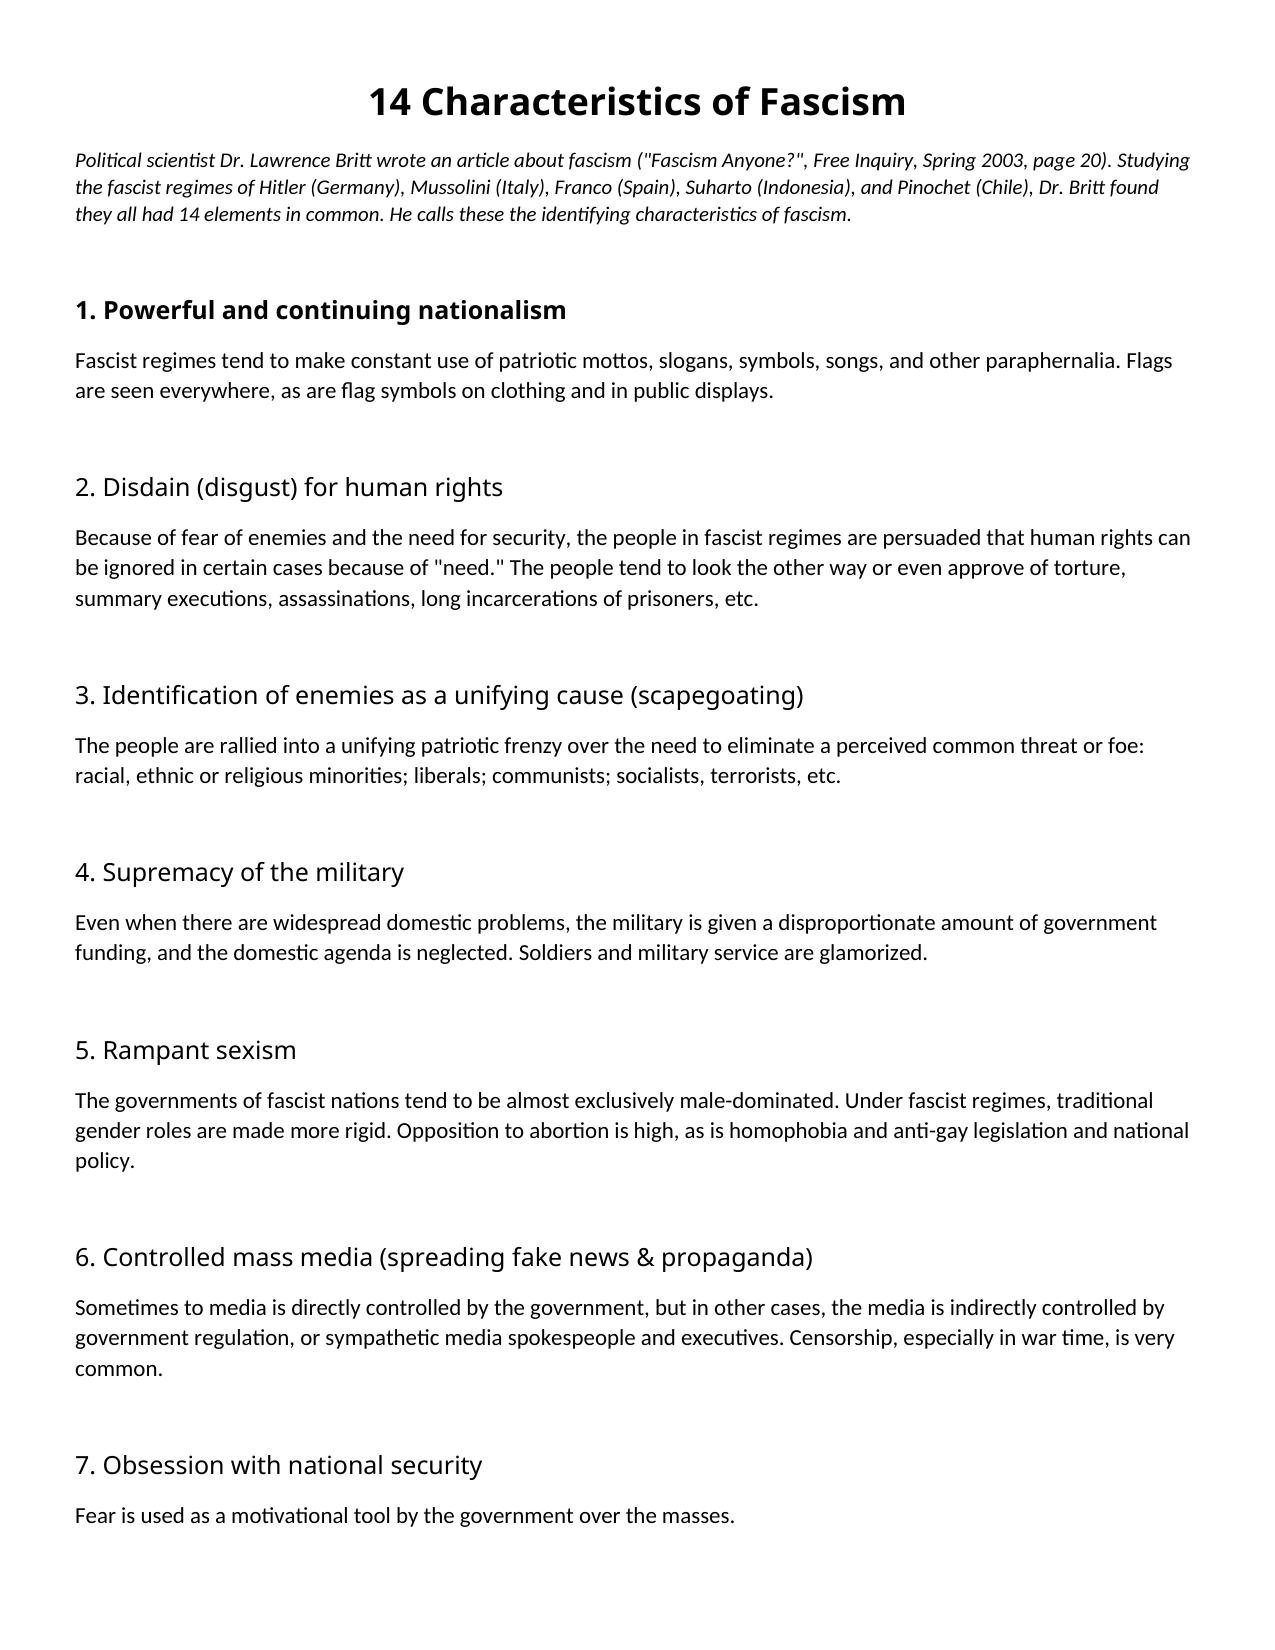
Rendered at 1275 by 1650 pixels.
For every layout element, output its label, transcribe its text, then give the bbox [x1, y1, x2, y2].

text 1. Powerful and continuing nationalism [75, 292, 1200, 327]
text 7. Obsession with national security [75, 1447, 1200, 1482]
text Political scientist Dr. Lawrence Britt wrote an article about fascism ("Fascism Anyone?", Free Inquiry, Spring 2003, page 20). Studying the fascist regimes of Hitler (Germany), Mussolini (Italy), Franco (Spain), Suharto (Indonesia), and Pinochet (Chile), Dr. Britt found they all had 14 elements in common. He calls these the identifying characteristics of fascism. [75, 147, 1200, 227]
text Because of fear of enemies and the need for security, the people in fascist regimes are persuaded that human rights can be ignored in certain cases because of "need." The people tend to look the other way or even approve of torture, summary executions, assassinations, long incarcerations of prisoners, etc. [75, 523, 1200, 612]
text Sometimes to media is directly controlled by the government, but in other cases, the media is indirectly controlled by government regulation, or sympathetic media spokespeople and executives. Censorship, especially in war time, is very common. [75, 1293, 1200, 1382]
text 6. Controlled mass media (spreading fake news & propaganda) [75, 1240, 1200, 1274]
text 5. Rampant sexism [75, 1032, 1200, 1066]
text The people are rallied into a unifying patriotic frenzy over the need to eliminate a perceived common threat or foe: racial, ethnic or religious minorities; liberals; communists; socialists, terrorists, etc. [75, 731, 1200, 789]
text 14 Characteristics of Fascism [75, 75, 1200, 126]
text 2. Disdain (disgust) for human rights [75, 470, 1200, 504]
text Fascist regimes tend to make constant use of patriotic mottos, slogans, symbols, songs, and other paraphernalia. Flags are seen everywhere, as are flag symbols on clothing and in public displays. [75, 346, 1200, 404]
text Even when there are widespread domestic problems, the military is given a disproportionate amount of government funding, and the domestic agenda is neglected. Soldiers and military service are glamorized. [75, 908, 1200, 967]
text 3. Identification of enemies as a unifying cause (scapegoating) [75, 677, 1200, 712]
text The governments of fascist nations tend to be almost exclusively male-dominated. Under fascist regimes, traditional gender roles are made more rigid. Opposition to abortion is high, as is homophobia and anti-gay legislation and national policy. [75, 1086, 1200, 1174]
text 4. Supremacy of the military [75, 855, 1200, 889]
text Fear is used as a motivational tool by the government over the masses. [75, 1501, 1200, 1529]
